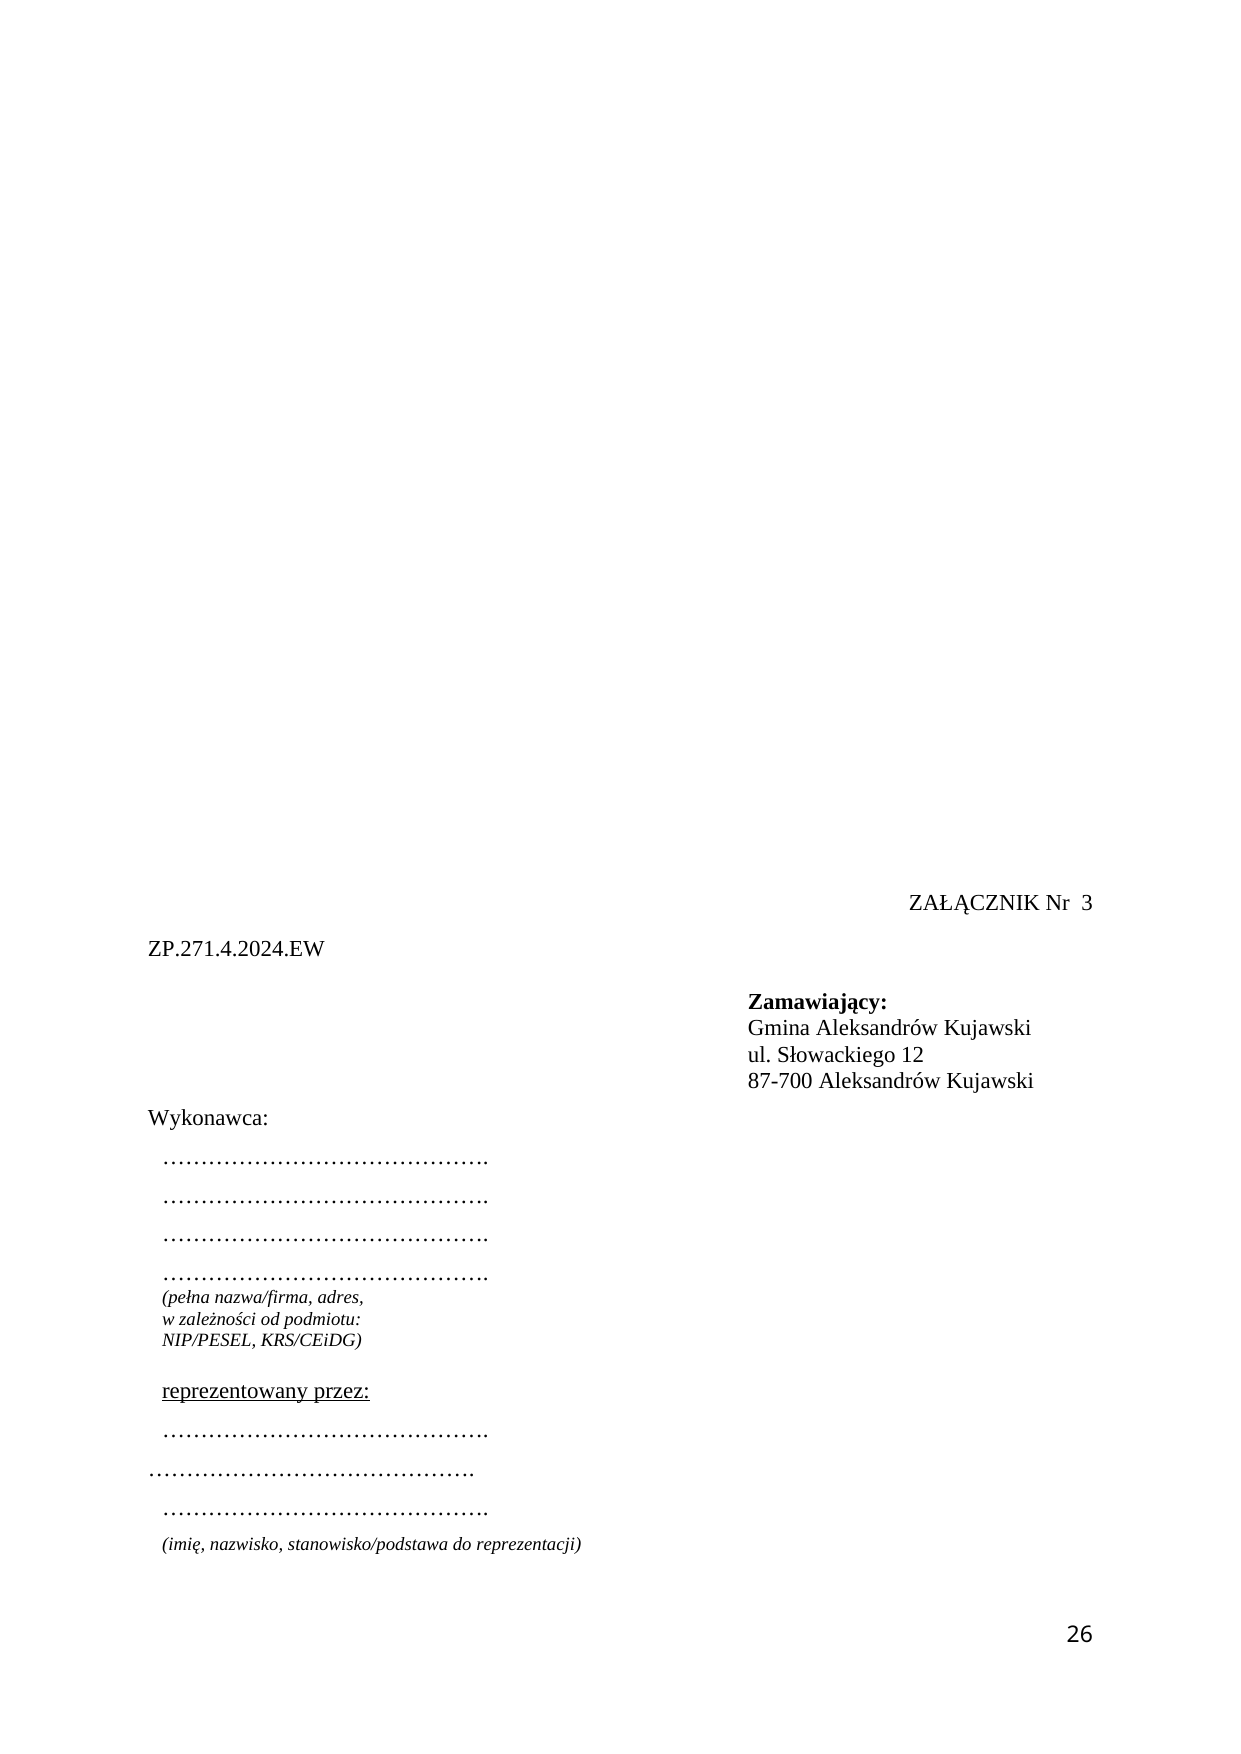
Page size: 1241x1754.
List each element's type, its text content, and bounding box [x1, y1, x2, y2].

text (imię, nazwisko, stanowisko/podstawa do reprezentacji) [162, 1533, 1093, 1554]
text reprezentowany przez: [162, 1377, 1093, 1404]
text ……………………………………. [148, 1455, 1093, 1481]
text ……………………………………. [162, 1416, 1093, 1442]
text Zamawiający: [673, 988, 1093, 1014]
text ZAŁĄCZNIK Nr 3 [148, 889, 1093, 915]
text (pełna nazwa/firma, adres, [162, 1286, 1093, 1307]
text ……………………………………. [162, 1221, 1093, 1247]
text Gmina Aleksandrów Kujawski [748, 1014, 1093, 1041]
text w zależności od podmiotu: NIP/PESEL, KRS/CEiDG) [162, 1307, 395, 1351]
text ……………………………………. [162, 1494, 1093, 1520]
text ……………………………………. [162, 1259, 1093, 1286]
text ……………………………………. [162, 1143, 1093, 1169]
text 87-700 Aleksandrów Kujawski [673, 1067, 1093, 1093]
text ……………………………………. [162, 1182, 1093, 1208]
text ZP.271.4.2024.EW [148, 935, 1093, 962]
text Wykonawca: [148, 1104, 1093, 1130]
text ul. Słowackiego 12 [673, 1041, 1093, 1067]
